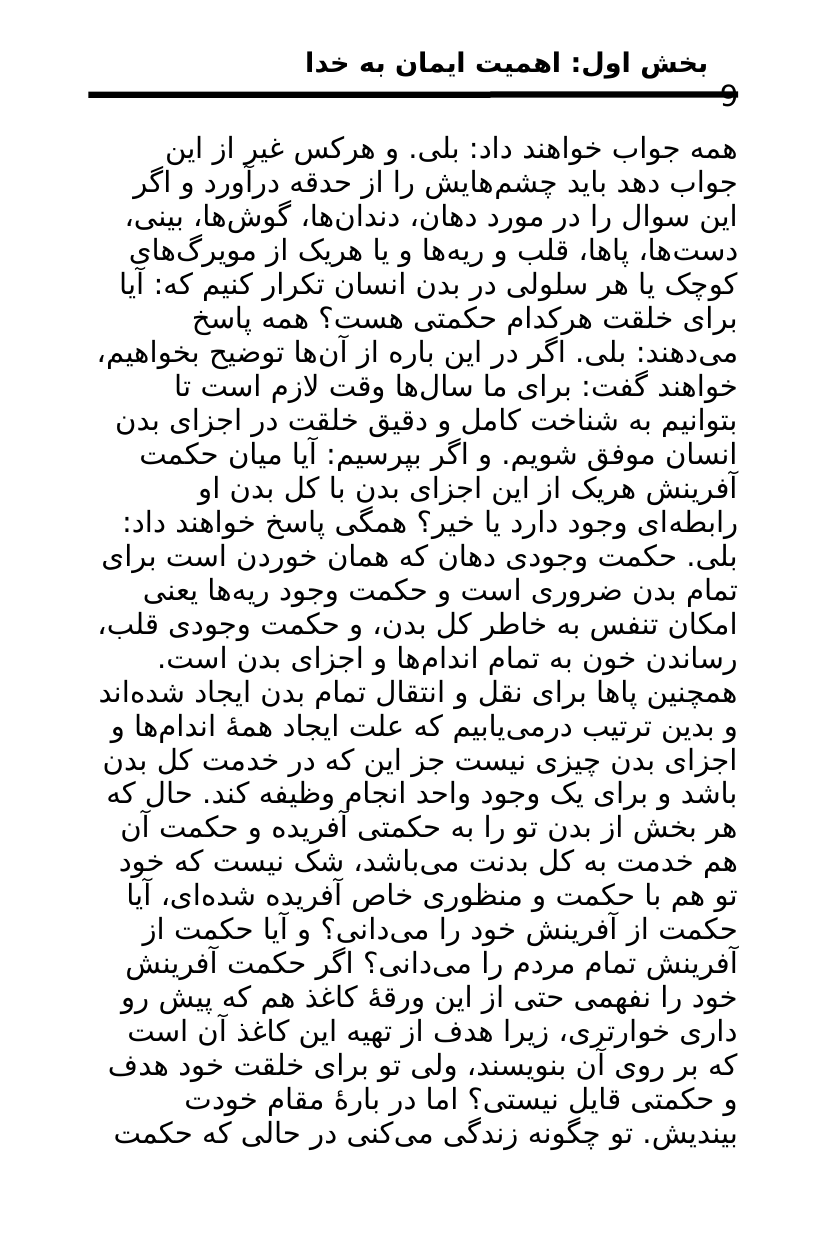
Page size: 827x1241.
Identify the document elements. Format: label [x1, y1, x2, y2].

text [89, 132, 738, 1150]
